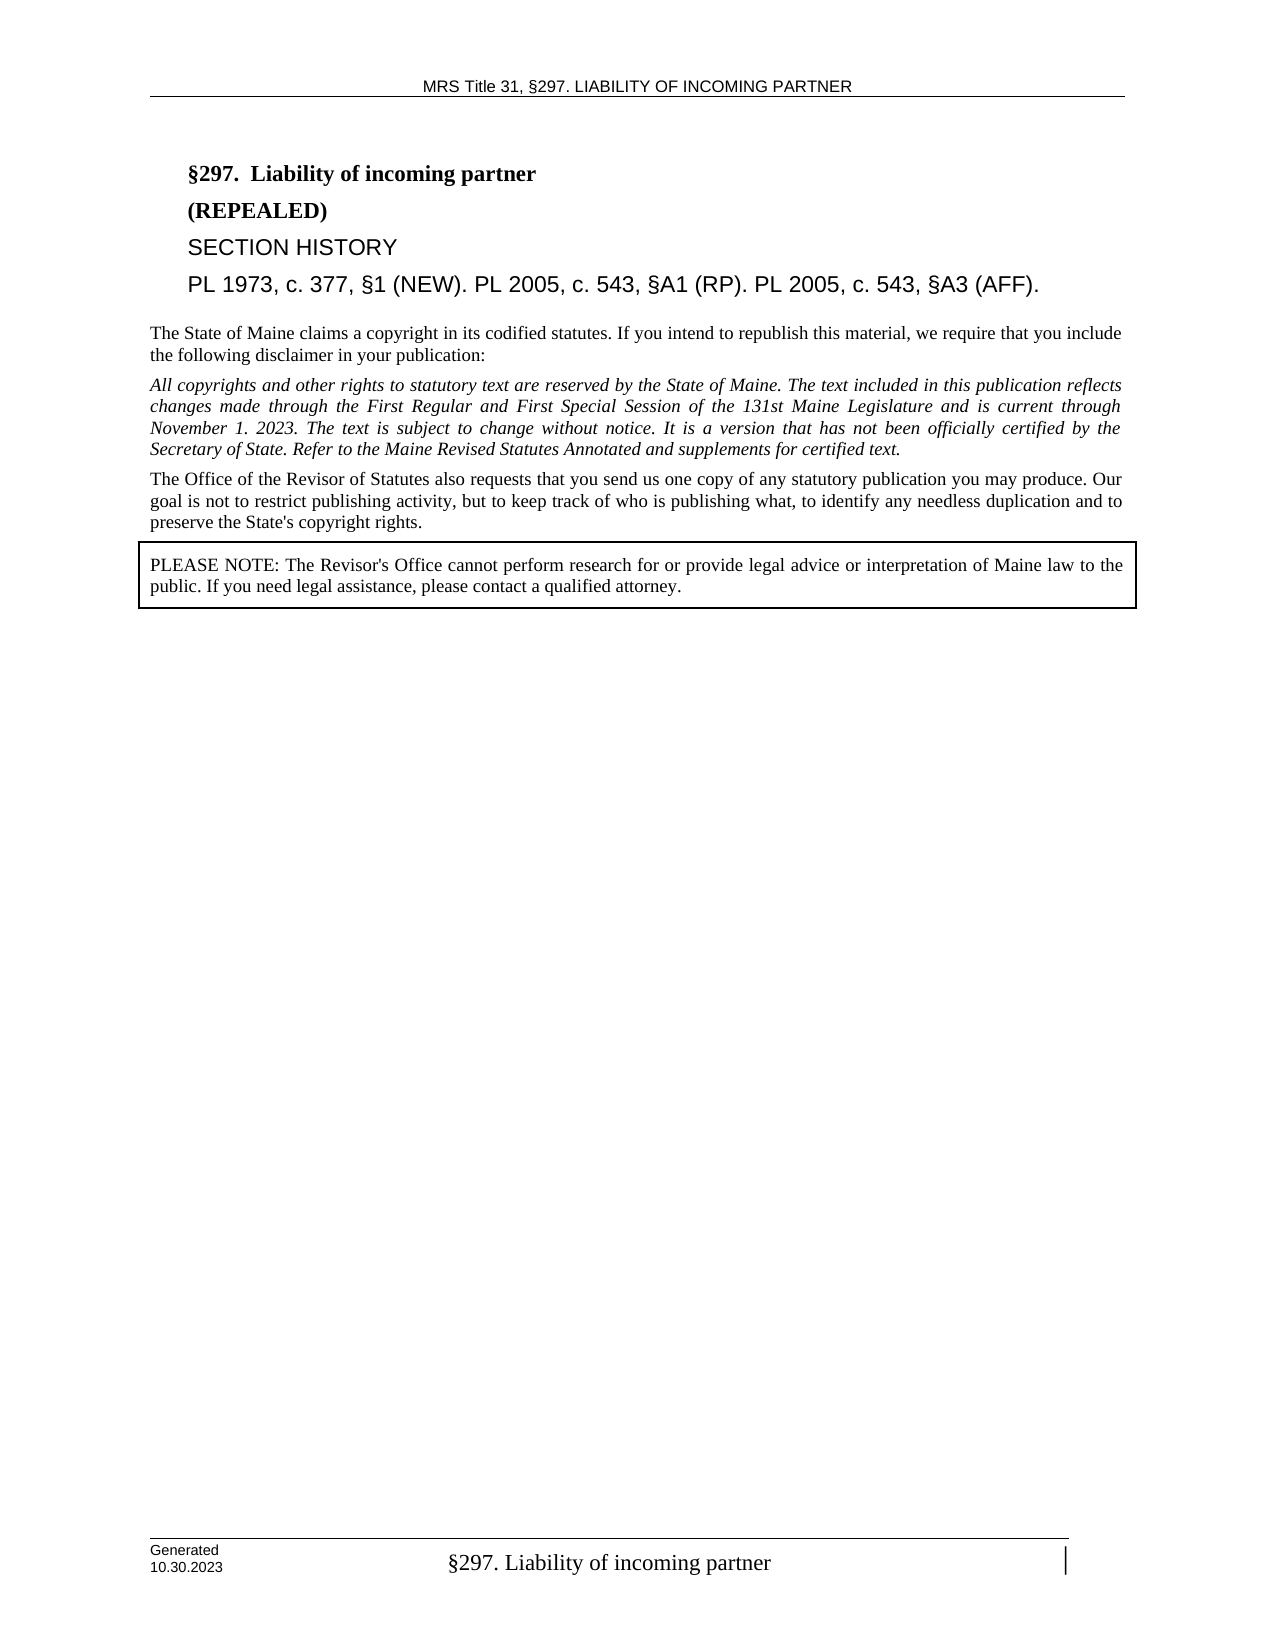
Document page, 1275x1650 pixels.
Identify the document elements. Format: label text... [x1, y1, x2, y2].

text The Office of the Revisor of Statutes also requests that you send us one copy of any statutory publication you may produce. Our goal is not to restrict publishing activity, but to keep track of who is publishing what, to identify any needless duplication and to preserve the State's copyright rights. [150, 468, 1125, 533]
text SECTION HISTORY [187, 234, 1125, 260]
text §297. Liability of incoming partner [187, 160, 1125, 187]
text (REPEALED) [187, 197, 1125, 223]
text The State of Maine claims a copyright in its codified statutes. If you intend to republish this material, we require that you include the following disclaimer in your publication: [150, 322, 1125, 365]
text PL 1973, c. 377, §1 (NEW). PL 2005, c. 543, §A1 (RP). PL 2005, c. 543, §A3 (AFF). [187, 271, 1125, 297]
text PLEASE NOTE: The Revisor's Office cannot perform research for or provide legal advice or interpretation of Maine law to the public. If you need legal assistance, please contact a qualified attorney. [140, 543, 1135, 607]
text All copyrights and other rights to statutory text are reserved by the State of Maine. The text included in this publication reflects changes made through the First Regular and First Special Session of the 131st Maine Legislature and is current through November 1. 2023 . The text is subject to change without notice. It is a version that has not been officially certified by the Secretary of State. Refer to the Maine Revised Statutes Annotated and supplements for certified text. [150, 373, 1125, 460]
